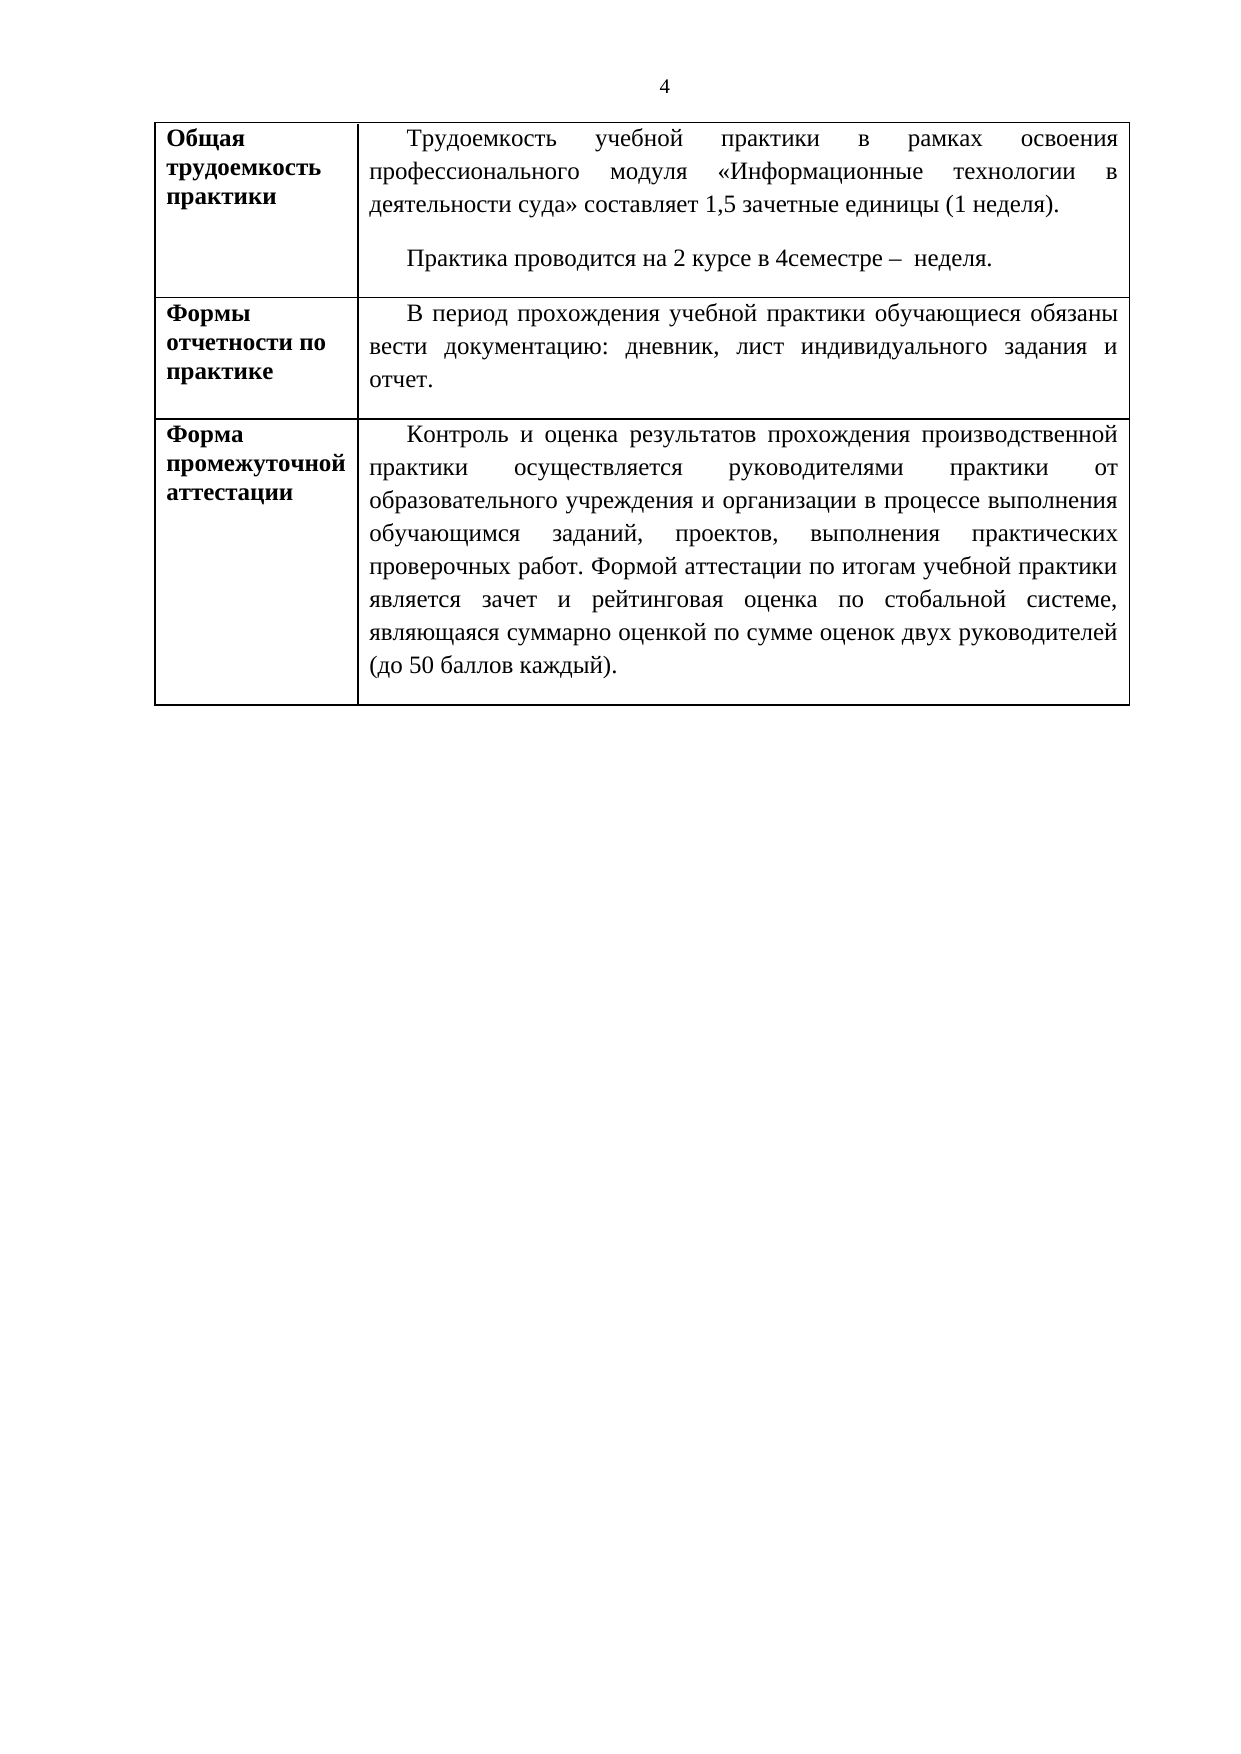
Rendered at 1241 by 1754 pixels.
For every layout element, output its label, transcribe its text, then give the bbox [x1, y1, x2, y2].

table_cell Форма промежуточной аттестации [156, 420, 357, 704]
table_cell В период прохождения учебной практики обучающиеся обязаны вести документацию: дневник, лист индивидуального задания и отчет. [359, 298, 1129, 418]
table_cell Общая трудоемкость практики [156, 123, 358, 297]
table_cell Формы отчетности по практике [156, 298, 357, 418]
table_cell Трудоемкость учебной практики в рамках освоения профессионального модуля «Информационные технологии в деятельности суда» составляет 1,5 зачетные единицы (1 неделя). Практика проводится на 2 курсе в 4семестре – неделя. [359, 123, 1129, 297]
table_cell Контроль и оценка результатов прохождения производственной практики осуществляется руководителями практики от образовательного учреждения и организации в процессе выполнения обучающимся заданий, проектов, выполнения практических проверочных работ. Формой аттестации по итогам учебной практики является зачет и рейтинговая оценка по стобальной системе, являющаяся суммарно оценкой по сумме оценок двух руководителей (до 50 баллов каждый). [359, 420, 1129, 704]
